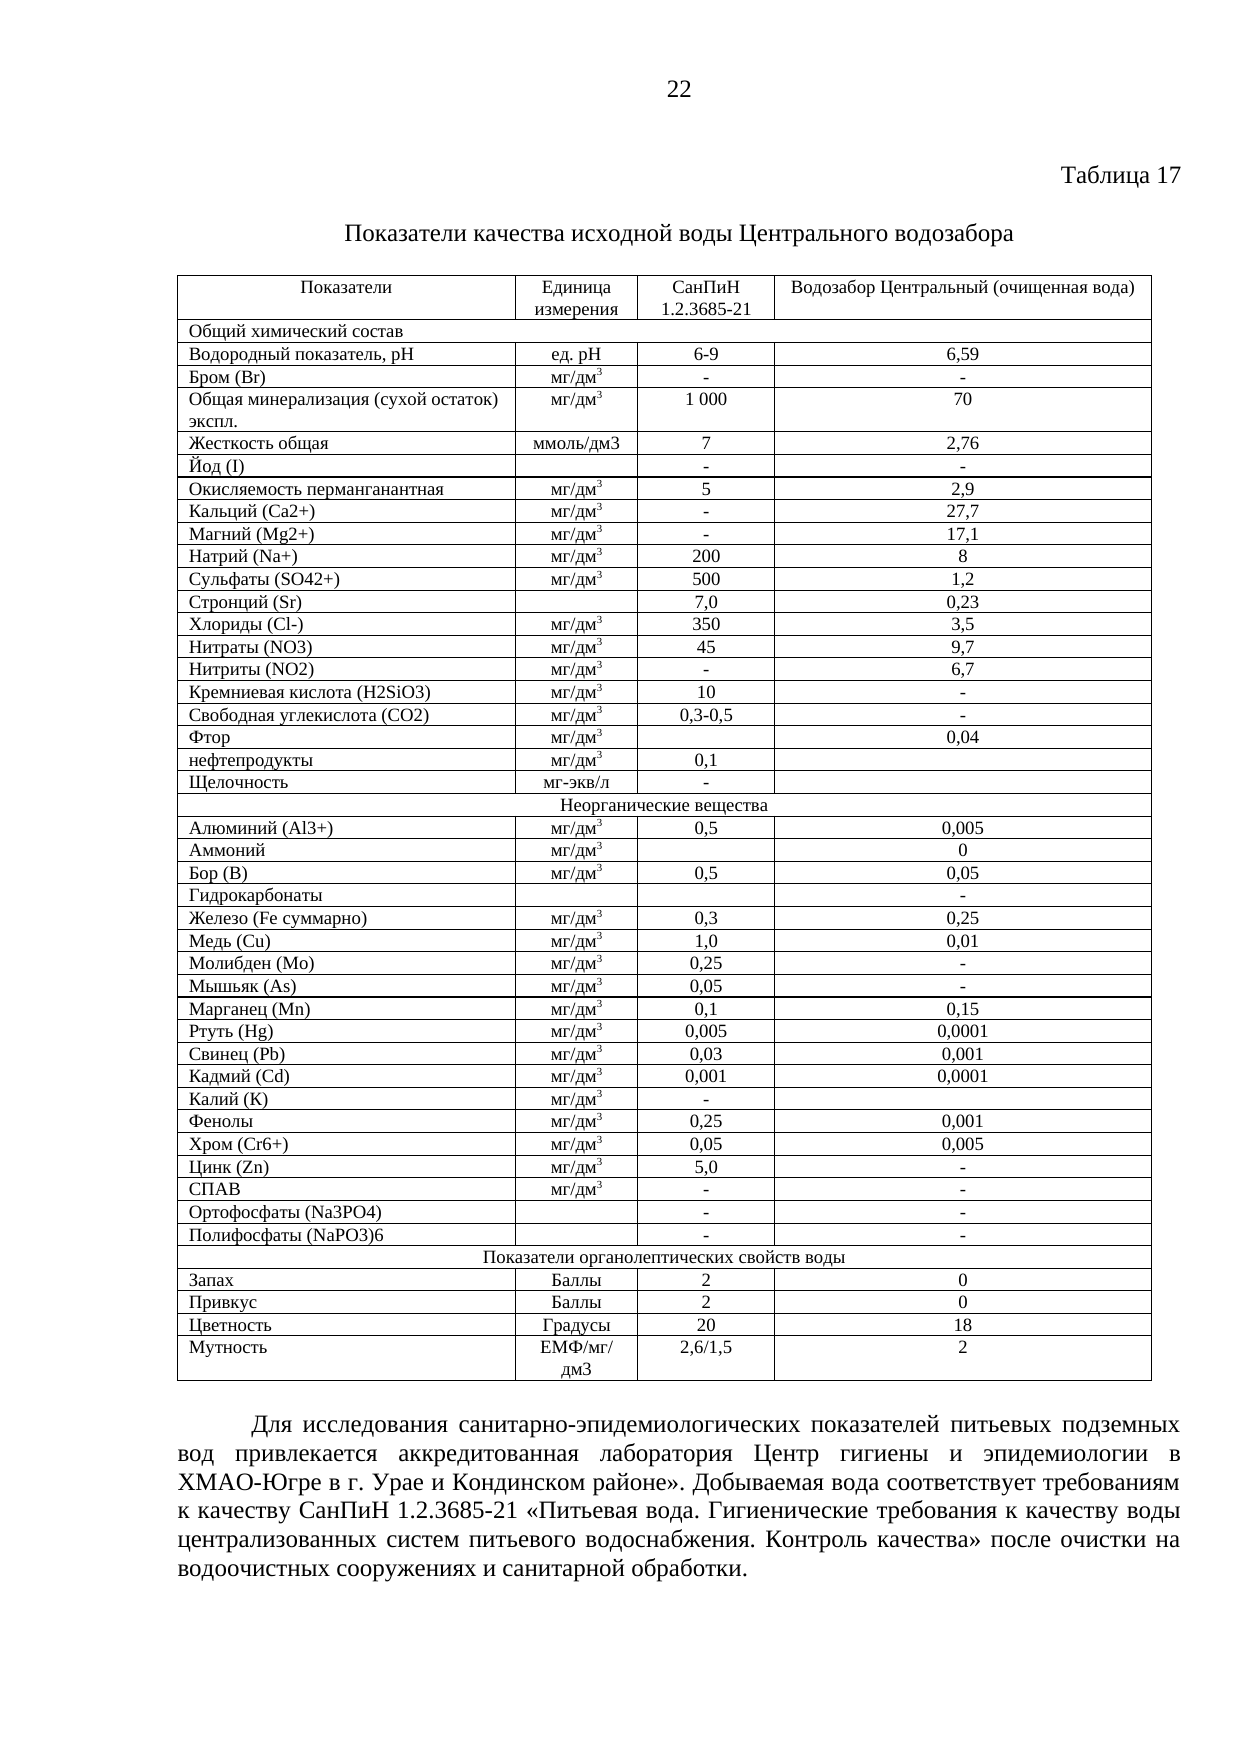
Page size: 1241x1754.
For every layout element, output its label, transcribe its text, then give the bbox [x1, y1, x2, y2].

table_cell Магний (Mg2+) [178, 523, 515, 544]
table_cell мг/дм3 [516, 1178, 637, 1200]
table_cell - [775, 704, 1151, 725]
table_cell 0,05 [638, 1133, 774, 1154]
table_cell - [638, 455, 774, 476]
table_cell мг/дм3 [516, 366, 637, 387]
table_cell [638, 839, 774, 861]
table_cell [516, 884, 637, 906]
table_cell - [638, 1224, 774, 1245]
table_cell Молибден (Mo) [178, 952, 515, 974]
table_cell Ртуть (Hg) [178, 1020, 515, 1042]
table_cell мг/дм3 [516, 636, 637, 657]
table_cell мг/дм3 [516, 568, 637, 589]
table_cell - [775, 884, 1151, 906]
table_cell Сульфаты (SO42+) [178, 568, 515, 589]
table_cell 2,6/1,5 [638, 1336, 774, 1379]
text Для исследования санитарно-эпидемиологических показателей питьевых подземных вод привлекается аккредитованная лаборатория Центр гигиены и эпидемиологии в ХМАО-Югре в г. Урае и Кондинском районе». Добываемая вода соответствует требованиям к качеству СанПиН 1.2.3685-21 «Питьевая вода. Гигиенические требования к качеству воды централизованных систем питьевого водоснабжения. Контроль качества» после очистки на водоочистных сооружениях и санитарной обработки. [177, 1409, 1181, 1582]
table_cell 0,0001 [775, 1065, 1151, 1087]
table_cell Хлориды (Cl-) [178, 613, 515, 635]
table_cell Натрий (Na+) [178, 545, 515, 567]
table_cell Баллы [516, 1269, 637, 1290]
table_cell 2,9 [775, 478, 1151, 499]
table_cell - [775, 1224, 1151, 1245]
table_cell мг/дм3 [516, 862, 637, 883]
table_cell Калий (К) [178, 1088, 515, 1109]
table_cell 9,7 [775, 636, 1151, 657]
table_header Единица измерения [516, 276, 637, 319]
table_cell [516, 591, 637, 612]
table_cell Марганец (Mn) [178, 998, 515, 1019]
table_cell мг/дм3 [516, 478, 637, 499]
table_cell Ортофосфаты (Na3PO4) [178, 1201, 515, 1222]
table_cell 27,7 [775, 500, 1151, 522]
table_cell 45 [638, 636, 774, 657]
table_cell - [775, 455, 1151, 476]
table_cell Свинец (Pb) [178, 1043, 515, 1064]
table_cell 0,005 [775, 817, 1151, 838]
table_cell 17,1 [775, 523, 1151, 544]
table_cell [775, 749, 1151, 770]
table_cell Цветность [178, 1314, 515, 1335]
text Таблица 17 [177, 160, 1181, 189]
table_cell - [775, 952, 1151, 974]
table_cell [638, 884, 774, 906]
table_cell 0,03 [638, 1043, 774, 1064]
table_cell 7 [638, 432, 774, 454]
table_cell - [638, 366, 774, 387]
table_cell 0,001 [638, 1065, 774, 1087]
table_cell мг/дм3 [516, 545, 637, 567]
table_cell 20 [638, 1314, 774, 1335]
table_header СанПиН 1.2.3685-21 [638, 276, 774, 319]
table_cell нефтепродукты [178, 749, 515, 770]
table_cell Железо (Fe суммарно) [178, 907, 515, 928]
table_cell [516, 455, 637, 476]
text Показатели качества исходной воды Центрального водозабора [177, 218, 1181, 246]
table_cell 0,3 [638, 907, 774, 928]
table_cell - [775, 1201, 1151, 1222]
table_cell мг/дм3 [516, 998, 637, 1019]
table_cell ммоль/дм3 [516, 432, 637, 454]
table_cell 200 [638, 545, 774, 567]
table_cell 0,0001 [775, 1020, 1151, 1042]
table_cell Гидрокарбонаты [178, 884, 515, 906]
table_cell 0,3-0,5 [638, 704, 774, 725]
table_cell мг/дм3 [516, 749, 637, 770]
table_cell 0,5 [638, 817, 774, 838]
table_cell 500 [638, 568, 774, 589]
table_cell Общий химический состав [178, 320, 1151, 342]
table_cell 0,05 [638, 975, 774, 996]
table_cell Водородный показатель, pH [178, 343, 515, 364]
table_header Показатели [178, 276, 515, 319]
table_cell СПАВ [178, 1178, 515, 1200]
table_cell 18 [775, 1314, 1151, 1335]
table_cell Показатели органолептических свойств воды [178, 1246, 1151, 1268]
table_cell [775, 1088, 1151, 1109]
table_cell - [638, 771, 774, 793]
table_cell мг/дм3 [516, 1065, 637, 1087]
table_cell мг/дм3 [516, 681, 637, 702]
table_cell - [638, 523, 774, 544]
table_cell 3,5 [775, 613, 1151, 635]
table_cell ЕМФ/мг/дм3 [516, 1336, 637, 1379]
table_cell Мутность [178, 1336, 515, 1379]
table_cell Градусы [516, 1314, 637, 1335]
table_cell - [638, 1201, 774, 1222]
table_cell Щелочность [178, 771, 515, 793]
table_cell Стронций (Sr) [178, 591, 515, 612]
table_cell Привкус [178, 1291, 515, 1313]
table_cell Аммоний [178, 839, 515, 861]
table_cell 0,25 [775, 907, 1151, 928]
table_cell Йод (I) [178, 455, 515, 476]
table_cell 6-9 [638, 343, 774, 364]
table_cell мг/дм3 [516, 839, 637, 861]
table_cell 5,0 [638, 1156, 774, 1177]
table_cell мг-экв/л [516, 771, 637, 793]
table_cell 0,5 [638, 862, 774, 883]
table_cell 0 [775, 1291, 1151, 1313]
table_cell 6,7 [775, 658, 1151, 680]
table_cell Кальций (Ca2+) [178, 500, 515, 522]
table_cell мг/дм3 [516, 1156, 637, 1177]
table_cell 1,0 [638, 930, 774, 951]
table_cell Фенолы [178, 1110, 515, 1132]
table_cell Запах [178, 1269, 515, 1290]
table_cell - [638, 658, 774, 680]
table_cell 0,001 [775, 1043, 1151, 1064]
table_cell Медь (Cu) [178, 930, 515, 951]
table_cell мг/дм3 [516, 907, 637, 928]
table_cell 0,23 [775, 591, 1151, 612]
table_cell - [775, 1178, 1151, 1200]
table_cell Баллы [516, 1291, 637, 1313]
table_cell Полифосфаты (NaPO3)6 [178, 1224, 515, 1245]
table_cell мг/дм3 [516, 704, 637, 725]
table_cell Алюминий (Al3+) [178, 817, 515, 838]
table_cell мг/дм3 [516, 1110, 637, 1132]
table_cell Мышьяк (As) [178, 975, 515, 996]
table_cell 2,76 [775, 432, 1151, 454]
table_cell - [638, 1088, 774, 1109]
table_cell мг/дм3 [516, 658, 637, 680]
table_cell 0,005 [775, 1133, 1151, 1154]
table_cell мг/дм3 [516, 952, 637, 974]
table_cell Бром (Br) [178, 366, 515, 387]
table_cell Свободная углекислота (CO2) [178, 704, 515, 725]
table_cell 2 [638, 1291, 774, 1313]
table_cell 8 [775, 545, 1151, 567]
table_cell мг/дм3 [516, 1133, 637, 1154]
table_cell 0,25 [638, 952, 774, 974]
table_cell Цинк (Zn) [178, 1156, 515, 1177]
table_cell - [775, 681, 1151, 702]
table_cell Жесткость общая [178, 432, 515, 454]
table_cell мг/дм3 [516, 1088, 637, 1109]
table_cell 10 [638, 681, 774, 702]
table_cell мг/дм3 [516, 500, 637, 522]
table_cell Хром (Cr6+) [178, 1133, 515, 1154]
table_cell Нитраты (NO3) [178, 636, 515, 657]
table_cell ед. pH [516, 343, 637, 364]
table_cell [775, 771, 1151, 793]
table_cell Окисляемость перманганантная [178, 478, 515, 499]
table_cell мг/дм3 [516, 726, 637, 748]
table_cell - [638, 1178, 774, 1200]
table_cell 5 [638, 478, 774, 499]
table_cell - [775, 366, 1151, 387]
table_cell Общая минерализация (сухой остаток) экспл. [178, 388, 515, 431]
table_cell 7,0 [638, 591, 774, 612]
table_cell - [775, 975, 1151, 996]
table_cell мг/дм3 [516, 1020, 637, 1042]
table_cell 2 [775, 1336, 1151, 1379]
table_cell Кадмий (Cd) [178, 1065, 515, 1087]
table_cell [516, 1201, 637, 1222]
table_cell - [775, 1156, 1151, 1177]
table_cell [638, 726, 774, 748]
table_cell 0,01 [775, 930, 1151, 951]
table_cell 1 000 [638, 388, 774, 431]
table_cell мг/дм3 [516, 930, 637, 951]
table_cell Неорганические вещества [178, 794, 1151, 816]
table_cell 0,1 [638, 998, 774, 1019]
table_cell Бор (B) [178, 862, 515, 883]
table_cell 0,05 [775, 862, 1151, 883]
table_cell мг/дм3 [516, 1043, 637, 1064]
table_cell Фтор [178, 726, 515, 748]
table_header Водозабор Центральный (очищенная вода) [775, 276, 1151, 319]
table_cell 1,2 [775, 568, 1151, 589]
table_cell 0,04 [775, 726, 1151, 748]
table_cell Кремниевая кислота (H2SiO3) [178, 681, 515, 702]
table_cell мг/дм3 [516, 817, 637, 838]
table_cell [516, 1224, 637, 1245]
table_cell - [638, 500, 774, 522]
table_cell 0,25 [638, 1110, 774, 1132]
table_cell мг/дм3 [516, 523, 637, 544]
table_cell 2 [638, 1269, 774, 1290]
table_cell 0 [775, 839, 1151, 861]
table_cell мг/дм3 [516, 975, 637, 996]
table_cell 0,1 [638, 749, 774, 770]
table_cell 6,59 [775, 343, 1151, 364]
table_cell 0 [775, 1269, 1151, 1290]
table_cell 350 [638, 613, 774, 635]
table_cell Нитриты (NO2) [178, 658, 515, 680]
table_cell мг/дм3 [516, 613, 637, 635]
table_cell 70 [775, 388, 1151, 431]
table_cell мг/дм3 [516, 388, 637, 431]
table_cell 0,001 [775, 1110, 1151, 1132]
table_cell 0,15 [775, 998, 1151, 1019]
table_cell 0,005 [638, 1020, 774, 1042]
